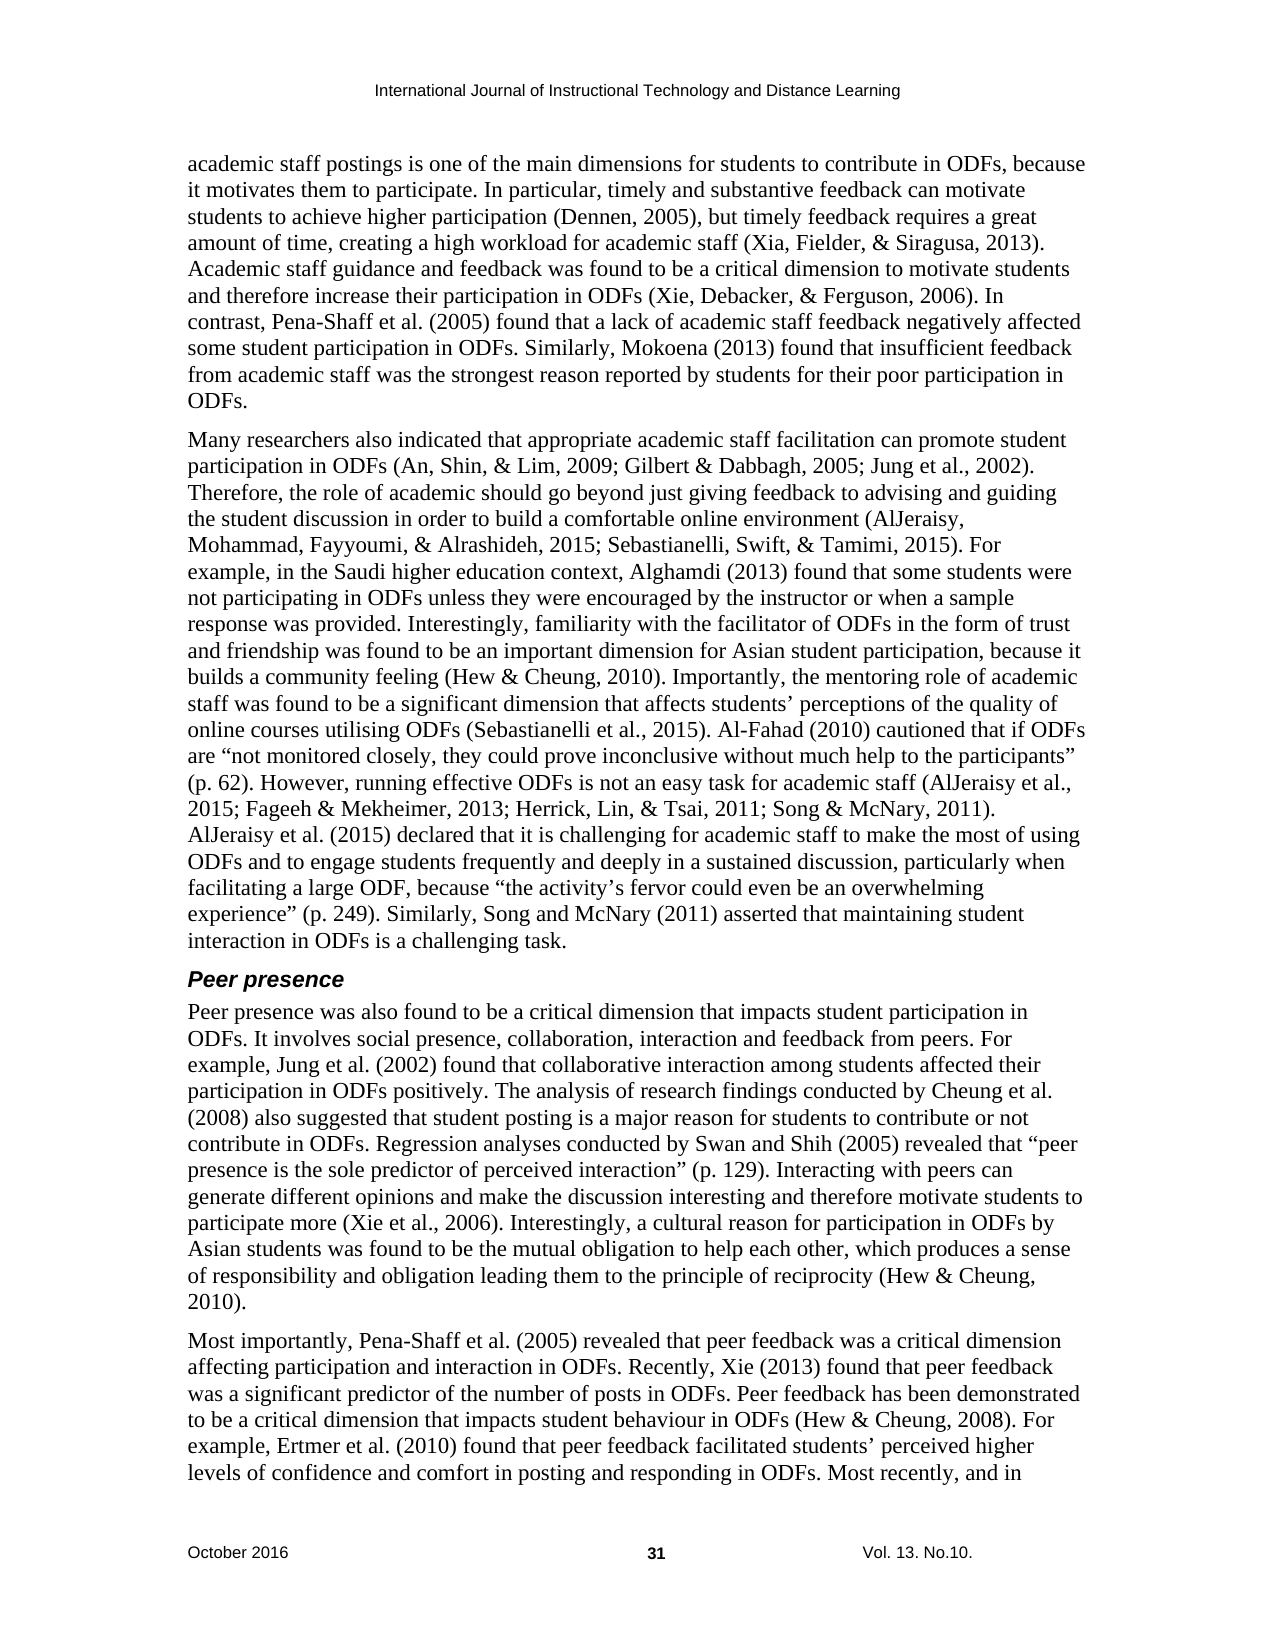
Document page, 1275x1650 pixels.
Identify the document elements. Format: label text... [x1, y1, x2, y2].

subtitle Peer presence [187, 966, 1087, 992]
text Peer presence was also found to be a critical dimension that impacts student participation in ODFs. It involves social presence, collaboration, interaction and feedback from peers. For example, Jung et al. (2002) found that collaborative interaction among students affected their participation in ODFs positively. The analysis of research findings conducted by Cheung et al. (2008) also suggested that student posting is a major reason for students to contribute or not contribute in ODFs. Regression analyses conducted by Swan and Shih (2005) revealed that “peer presence is the sole predictor of perceived interaction” (p. 129). Interacting with peers can generate different opinions and make the discussion interesting and therefore motivate students to participate more (Xie et al., 2006). Interestingly, a cultural reason for participation in ODFs by Asian students was found to be the mutual obligation to help each other, which produces a sense of responsibility and obligation leading them to the principle of reciprocity (Hew & Cheung, 2010). [187, 998, 1087, 1314]
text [187, 1327, 1087, 1485]
text Many researchers also indicated that appropriate academic staff facilitation can promote student participation in ODFs (An, Shin, & Lim, 2009; Gilbert & Dabbagh, 2005; Jung et al., 2002). Therefore, the role of academic should go beyond just giving feedback to advising and guiding the student discussion in order to build a comfortable online environment (AlJeraisy, Mohammad, Fayyoumi, & Alrashideh, 2015; Sebastianelli, Swift, & Tamimi, 2015). For example, in the Saudi higher education context, Alghamdi (2013) found that some students were not participating in ODFs unless they were encouraged by the instructor or when a sample response was provided. Interestingly, familiarity with the facilitator of ODFs in the form of trust and friendship was found to be an important dimension for Asian student participation, because it builds a community feeling (Hew & Cheung, 2010). Importantly, the mentoring role of academic staff was found to be a significant dimension that affects students’ perceptions of the quality of online courses utilising ODFs (Sebastianelli et al., 2015). Al-Fahad (2010) cautioned that if ODFs are “not monitored closely, they could prove inconclusive without much help to the participants” (p. 62). However, running effective ODFs is not an easy task for academic staff (AlJeraisy et al., 2015; Fageeh & Mekheimer, 2013; Herrick, Lin, & Tsai, 2011; Song & McNary, 2011). AlJeraisy et al. (2015) declared that it is challenging for academic staff to make the most of using ODFs and to engage students frequently and deeply in a sustained discussion, particularly when facilitating a large ODF, because “the activity’s fervor could even be an overwhelming experience” (p. 249). Similarly, Song and McNary (2011) asserted that maintaining student interaction in ODFs is a challenging task. [187, 426, 1087, 953]
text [187, 150, 1087, 413]
